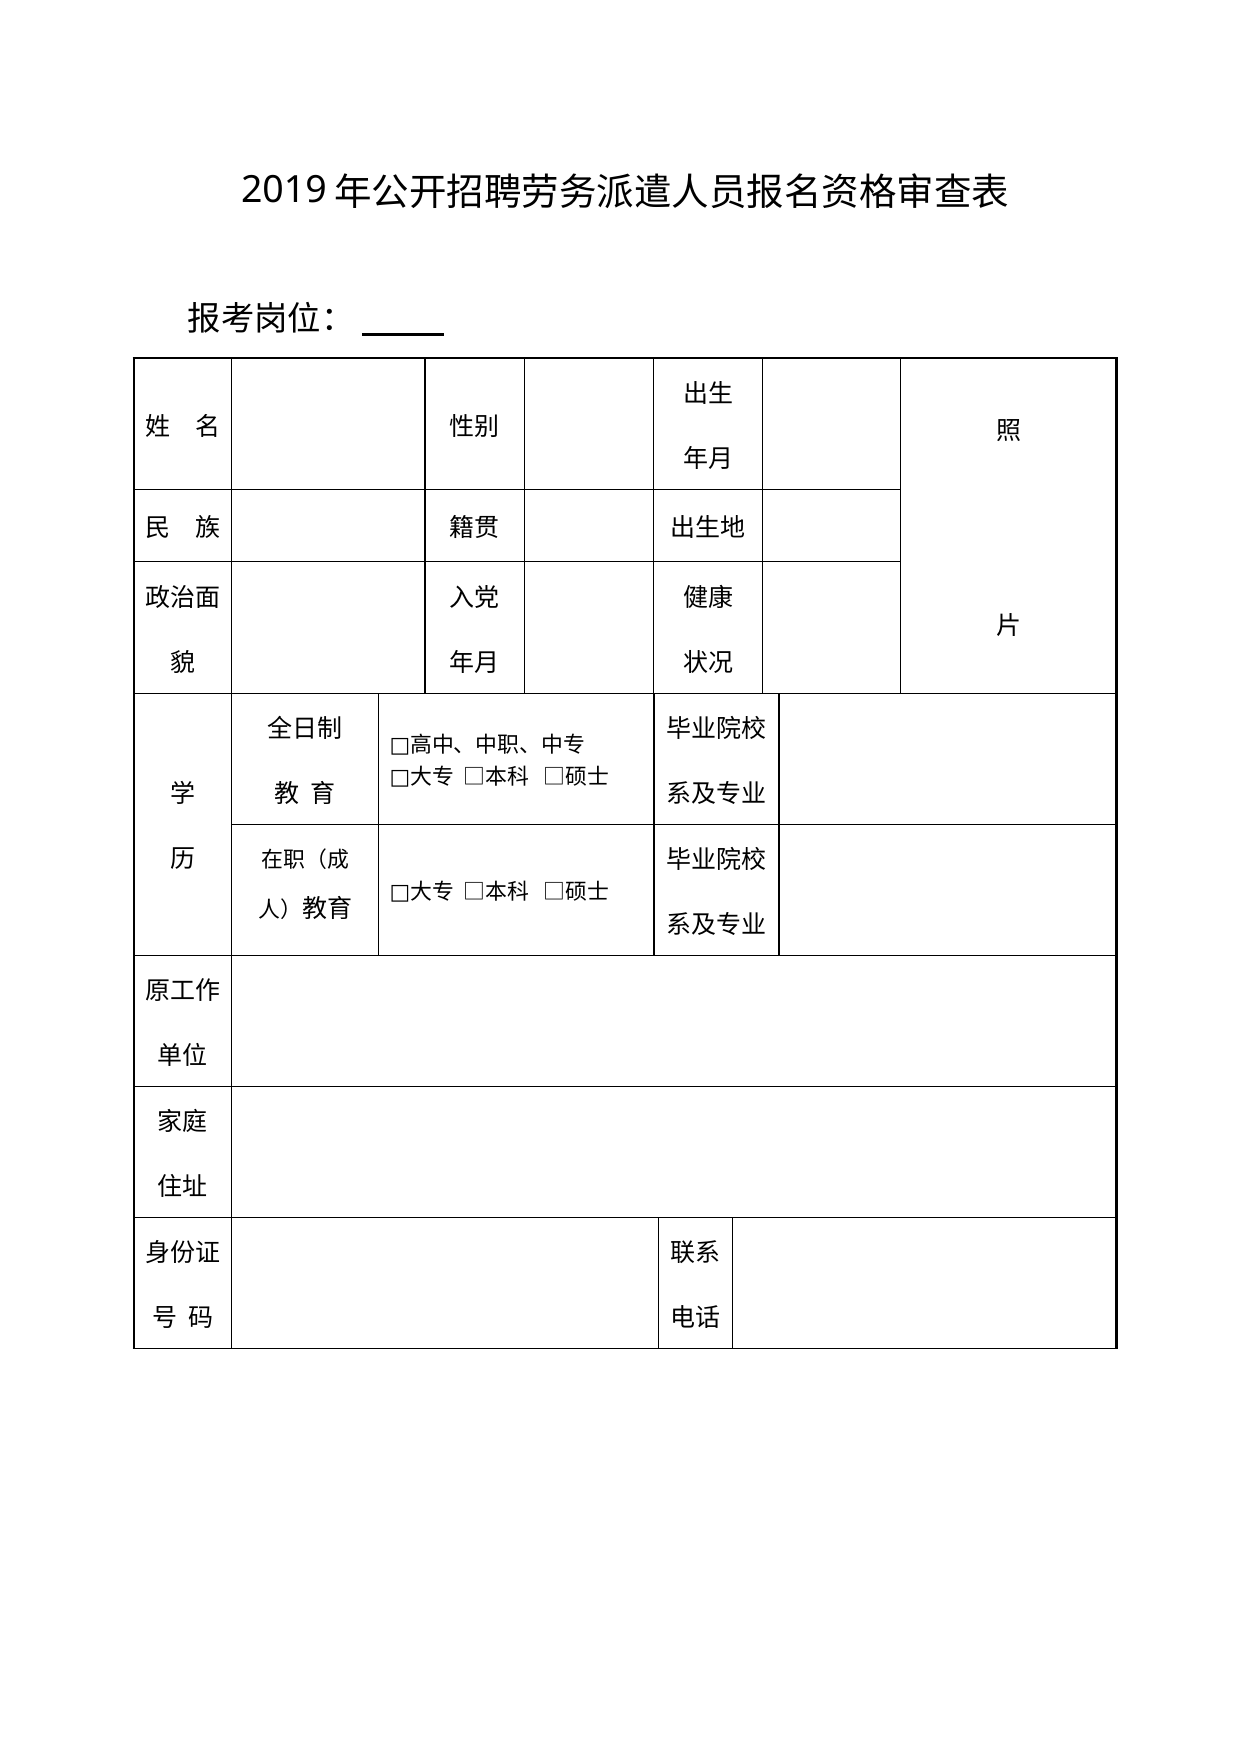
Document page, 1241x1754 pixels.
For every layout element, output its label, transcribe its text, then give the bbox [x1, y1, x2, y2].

table_header 出生 年月 [654, 359, 762, 489]
table_cell 身份证 号 码 [135, 1218, 231, 1348]
table_cell [525, 562, 653, 693]
table_cell [232, 1218, 658, 1348]
table_cell [232, 562, 424, 693]
table_header [525, 359, 653, 489]
table_cell 民 族 [135, 490, 231, 561]
table_cell [232, 1087, 1115, 1217]
table_cell 入党 年月 [426, 562, 524, 693]
table_cell 毕业院校 系及专业 [655, 694, 778, 824]
table_cell 出生地 [654, 490, 762, 561]
table_cell 政治面貌 [135, 562, 231, 693]
table_cell [733, 1218, 1115, 1348]
table_cell [763, 490, 900, 561]
table_header 性别 [426, 359, 524, 489]
table_cell □高中、中职、中专 □大专 □本科 □硕士 [379, 694, 653, 824]
table_cell 毕业院校 系及专业 [655, 825, 778, 955]
table_cell 健康 状况 [654, 562, 762, 693]
table_cell [780, 825, 1115, 955]
table_cell [525, 490, 653, 561]
table_cell 学 历 [135, 694, 231, 955]
text 报考岗位： [187, 292, 1062, 357]
table_cell [232, 490, 424, 561]
table_cell [232, 956, 1115, 1086]
table_cell [780, 694, 1115, 824]
table_cell 原工作单位 [135, 956, 231, 1086]
table_cell 籍贯 [426, 490, 524, 561]
table_cell 在职（成 人）教育 [232, 825, 378, 955]
table_cell □大专 □本科 □硕士 [379, 825, 653, 955]
table_header [232, 359, 424, 489]
table_cell [763, 562, 900, 693]
table_cell 联系电话 [659, 1218, 732, 1348]
table_cell 全日制 教 育 [232, 694, 378, 824]
table_header [763, 359, 900, 489]
text 2019年公开招聘劳务派遣人员报名资格审查表 [187, 162, 1062, 227]
table_header 姓 名 [135, 359, 231, 489]
table_cell 家庭 住址 [135, 1087, 231, 1217]
table_header 照 片 [901, 359, 1115, 693]
